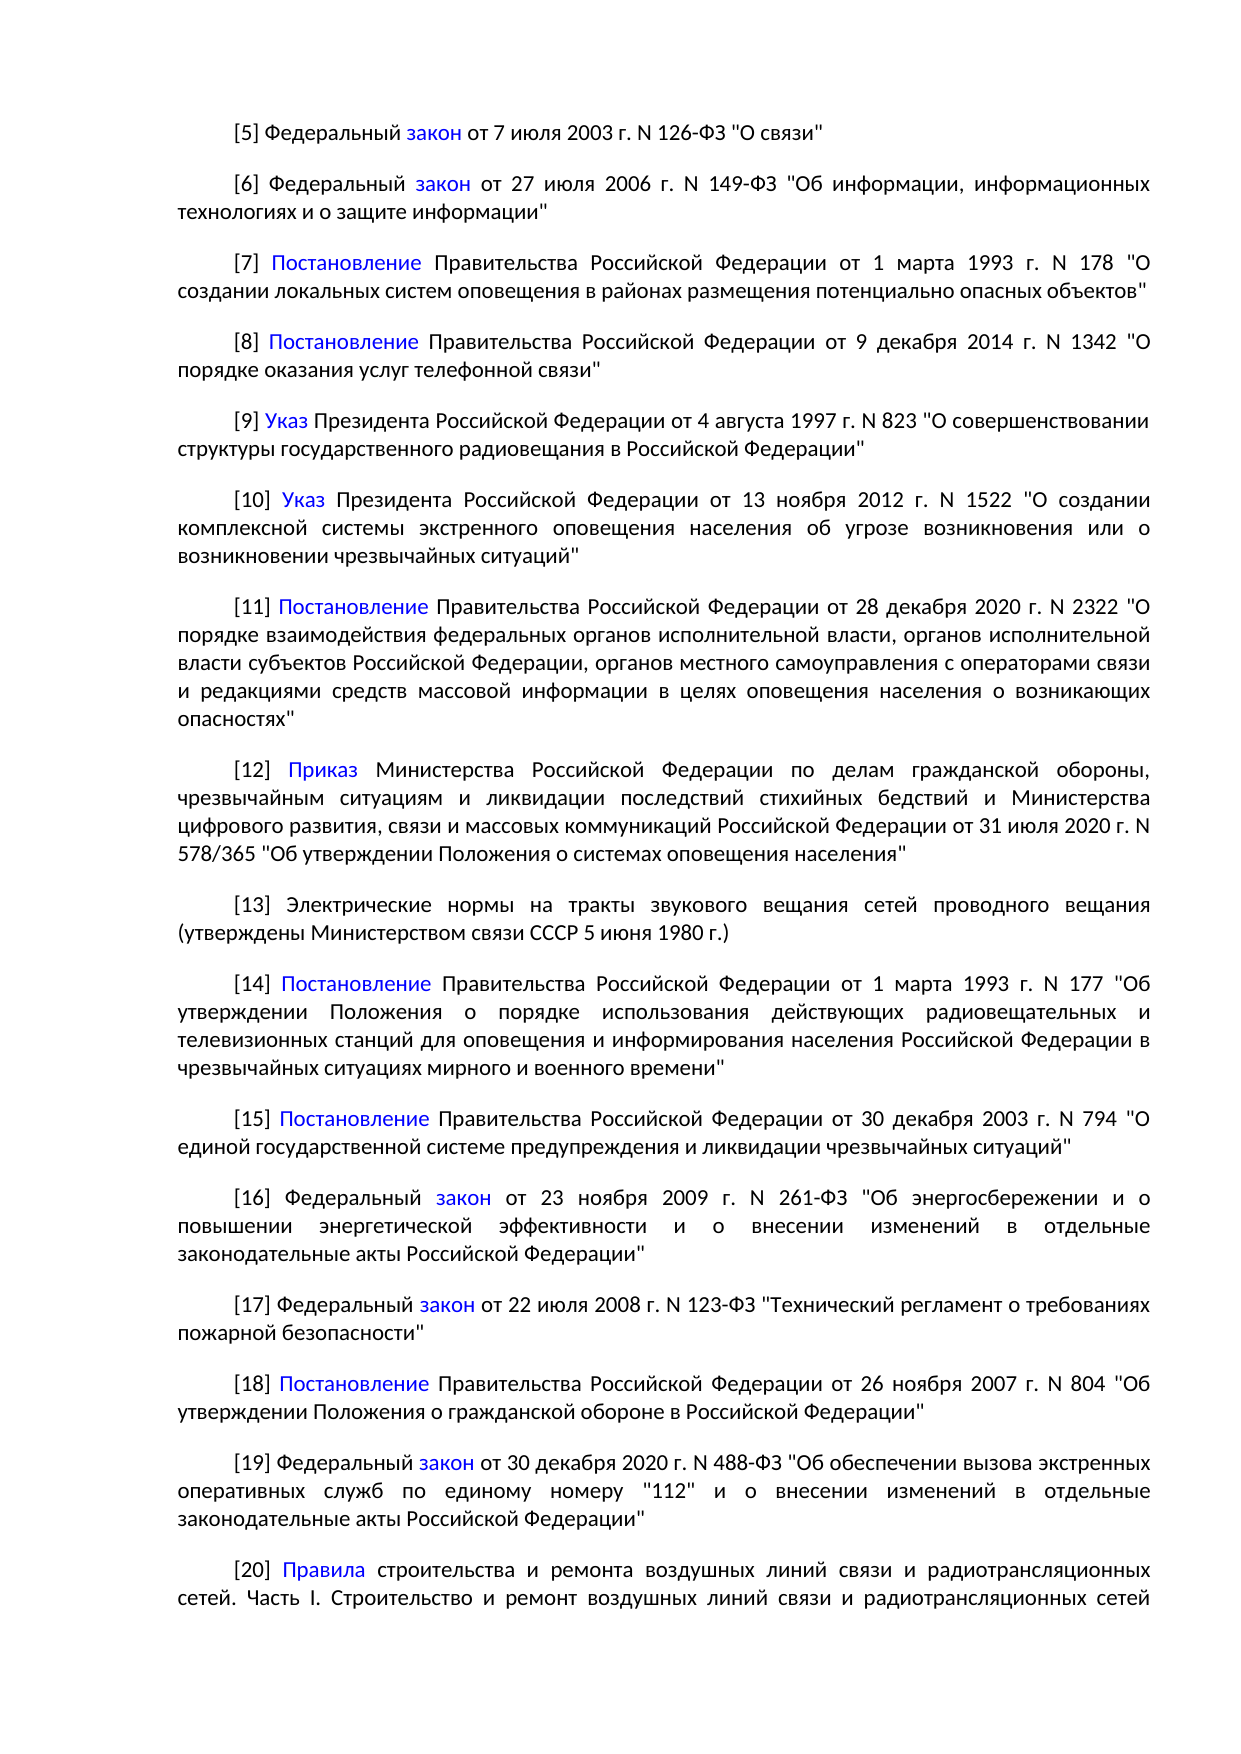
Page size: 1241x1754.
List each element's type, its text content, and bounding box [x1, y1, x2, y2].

text [5] Федеральный закон от 7 июля 2003 г. N 126-ФЗ "О связи" [177, 118, 1152, 146]
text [177, 1555, 1152, 1611]
text [17] Федеральный закон от 22 июля 2008 г. N 123-ФЗ "Технический регламент о требованиях пожарной безопасности" [177, 1290, 1152, 1346]
text [11] Постановление Правительства Российской Федерации от 28 декабря 2020 г. N 2322 "О порядке взаимодействия федеральных органов исполнительной власти, органов исполнительной власти субъектов Российской Федерации, органов местного самоуправления с операторами связи и редакциями средств массовой информации в целях оповещения населения о возникающих опасностях" [177, 592, 1152, 732]
text [13] Электрические нормы на тракты звукового вещания сетей проводного вещания (утверждены Министерством связи СССР 5 июня 1980 г.) [177, 890, 1152, 946]
text [6] Федеральный закон от 27 июля 2006 г. N 149-ФЗ "Об информации, информационных технологиях и о защите информации" [177, 169, 1152, 225]
text [16] Федеральный закон от 23 ноября 2009 г. N 261-ФЗ "Об энергосбережении и о повышении энергетической эффективности и о внесении изменений в отдельные законодательные акты Российской Федерации" [177, 1183, 1152, 1267]
text [9] Указ Президента Российской Федерации от 4 августа 1997 г. N 823 "О совершенствовании структуры государственного радиовещания в Российской Федерации" [177, 406, 1152, 462]
text [12] Приказ Министерства Российской Федерации по делам гражданской обороны, чрезвычайным ситуациям и ликвидации последствий стихийных бедствий и Министерства цифрового развития, связи и массовых коммуникаций Российской Федерации от 31 июля 2020 г. N 578/365 "Об утверждении Положения о системах оповещения населения" [177, 755, 1152, 867]
text [19] Федеральный закон от 30 декабря 2020 г. N 488-ФЗ "Об обеспечении вызова экстренных оперативных служб по единому номеру "112" и о внесении изменений в отдельные законодательные акты Российской Федерации" [177, 1448, 1152, 1532]
text [18] Постановление Правительства Российской Федерации от 26 ноября 2007 г. N 804 "Об утверждении Положения о гражданской обороне в Российской Федерации" [177, 1369, 1152, 1425]
text [10] Указ Президента Российской Федерации от 13 ноября 2012 г. N 1522 "О создании комплексной системы экстренного оповещения населения об угрозе возникновения или о возникновении чрезвычайных ситуаций" [177, 485, 1152, 569]
text [7] Постановление Правительства Российской Федерации от 1 марта 1993 г. N 178 "О создании локальных систем оповещения в районах размещения потенциально опасных объектов" [177, 248, 1152, 304]
text [14] Постановление Правительства Российской Федерации от 1 марта 1993 г. N 177 "Об утверждении Положения о порядке использования действующих радиовещательных и телевизионных станций для оповещения и информирования населения Российской Федерации в чрезвычайных ситуациях мирного и военного времени" [177, 969, 1152, 1081]
text [15] Постановление Правительства Российской Федерации от 30 декабря 2003 г. N 794 "О единой государственной системе предупреждения и ликвидации чрезвычайных ситуаций" [177, 1104, 1152, 1160]
text [8] Постановление Правительства Российской Федерации от 9 декабря 2014 г. N 1342 "О порядке оказания услуг телефонной связи" [177, 327, 1152, 383]
